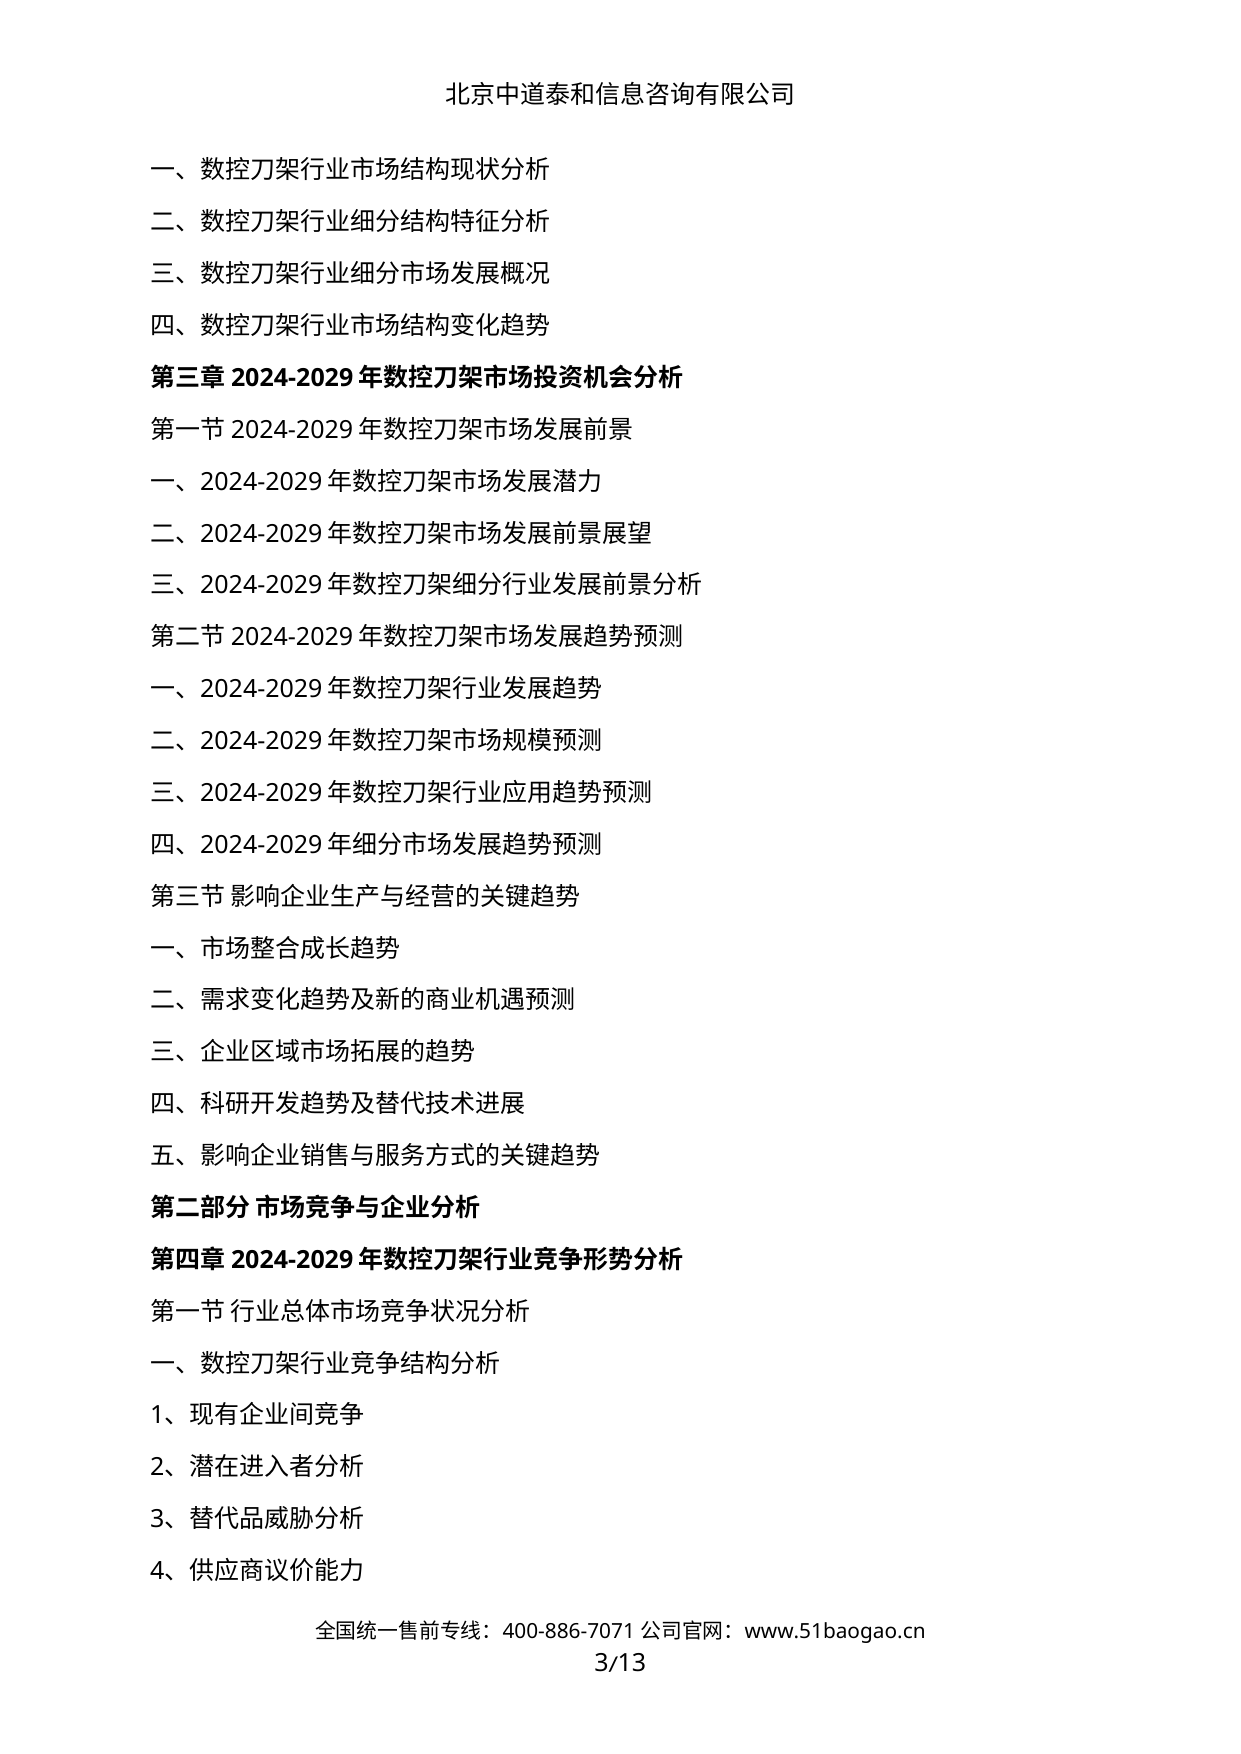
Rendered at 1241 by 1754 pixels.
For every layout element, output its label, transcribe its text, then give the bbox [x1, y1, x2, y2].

text 第二节 2024-2029年数控刀架市场发展趋势预测 [150, 617, 1090, 653]
text 2、潜在进入者分析 [150, 1447, 1090, 1483]
text 一、市场整合成长趋势 [150, 928, 1090, 964]
text 四、2024-2029年细分市场发展趋势预测 [150, 824, 1090, 861]
text 4、供应商议价能力 [150, 1551, 1090, 1587]
text 五、影响企业销售与服务方式的关键趋势 [150, 1136, 1090, 1172]
text 一、数控刀架行业市场结构现状分析 [150, 150, 1090, 186]
text 第一节 2024-2029年数控刀架市场发展前景 [150, 409, 1090, 446]
text 三、数控刀架行业细分市场发展概况 [150, 254, 1090, 290]
text 第三章 2024-2029年数控刀架市场投资机会分析 [150, 357, 1090, 394]
text 一、2024-2029年数控刀架市场发展潜力 [150, 461, 1090, 497]
text 一、数控刀架行业竞争结构分析 [150, 1343, 1090, 1379]
text 二、需求变化趋势及新的商业机遇预测 [150, 980, 1090, 1016]
text 一、2024-2029年数控刀架行业发展趋势 [150, 669, 1090, 705]
text 3、替代品威胁分析 [150, 1499, 1090, 1535]
text 三、企业区域市场拓展的趋势 [150, 1032, 1090, 1068]
text 三、2024-2029年数控刀架行业应用趋势预测 [150, 772, 1090, 809]
text 四、科研开发趋势及替代技术进展 [150, 1084, 1090, 1120]
text 二、2024-2029年数控刀架市场发展前景展望 [150, 513, 1090, 549]
text 四、数控刀架行业市场结构变化趋势 [150, 306, 1090, 342]
text 1、现有企业间竞争 [150, 1395, 1090, 1431]
text 第三节 影响企业生产与经营的关键趋势 [150, 876, 1090, 912]
text 第四章 2024-2029年数控刀架行业竞争形势分析 [150, 1239, 1090, 1276]
text 三、2024-2029年数控刀架细分行业发展前景分析 [150, 565, 1090, 601]
text 第一节 行业总体市场竞争状况分析 [150, 1291, 1090, 1327]
text 二、2024-2029年数控刀架市场规模预测 [150, 721, 1090, 757]
text 第二部分 市场竞争与企业分析 [150, 1187, 1090, 1224]
text 二、数控刀架行业细分结构特征分析 [150, 202, 1090, 238]
